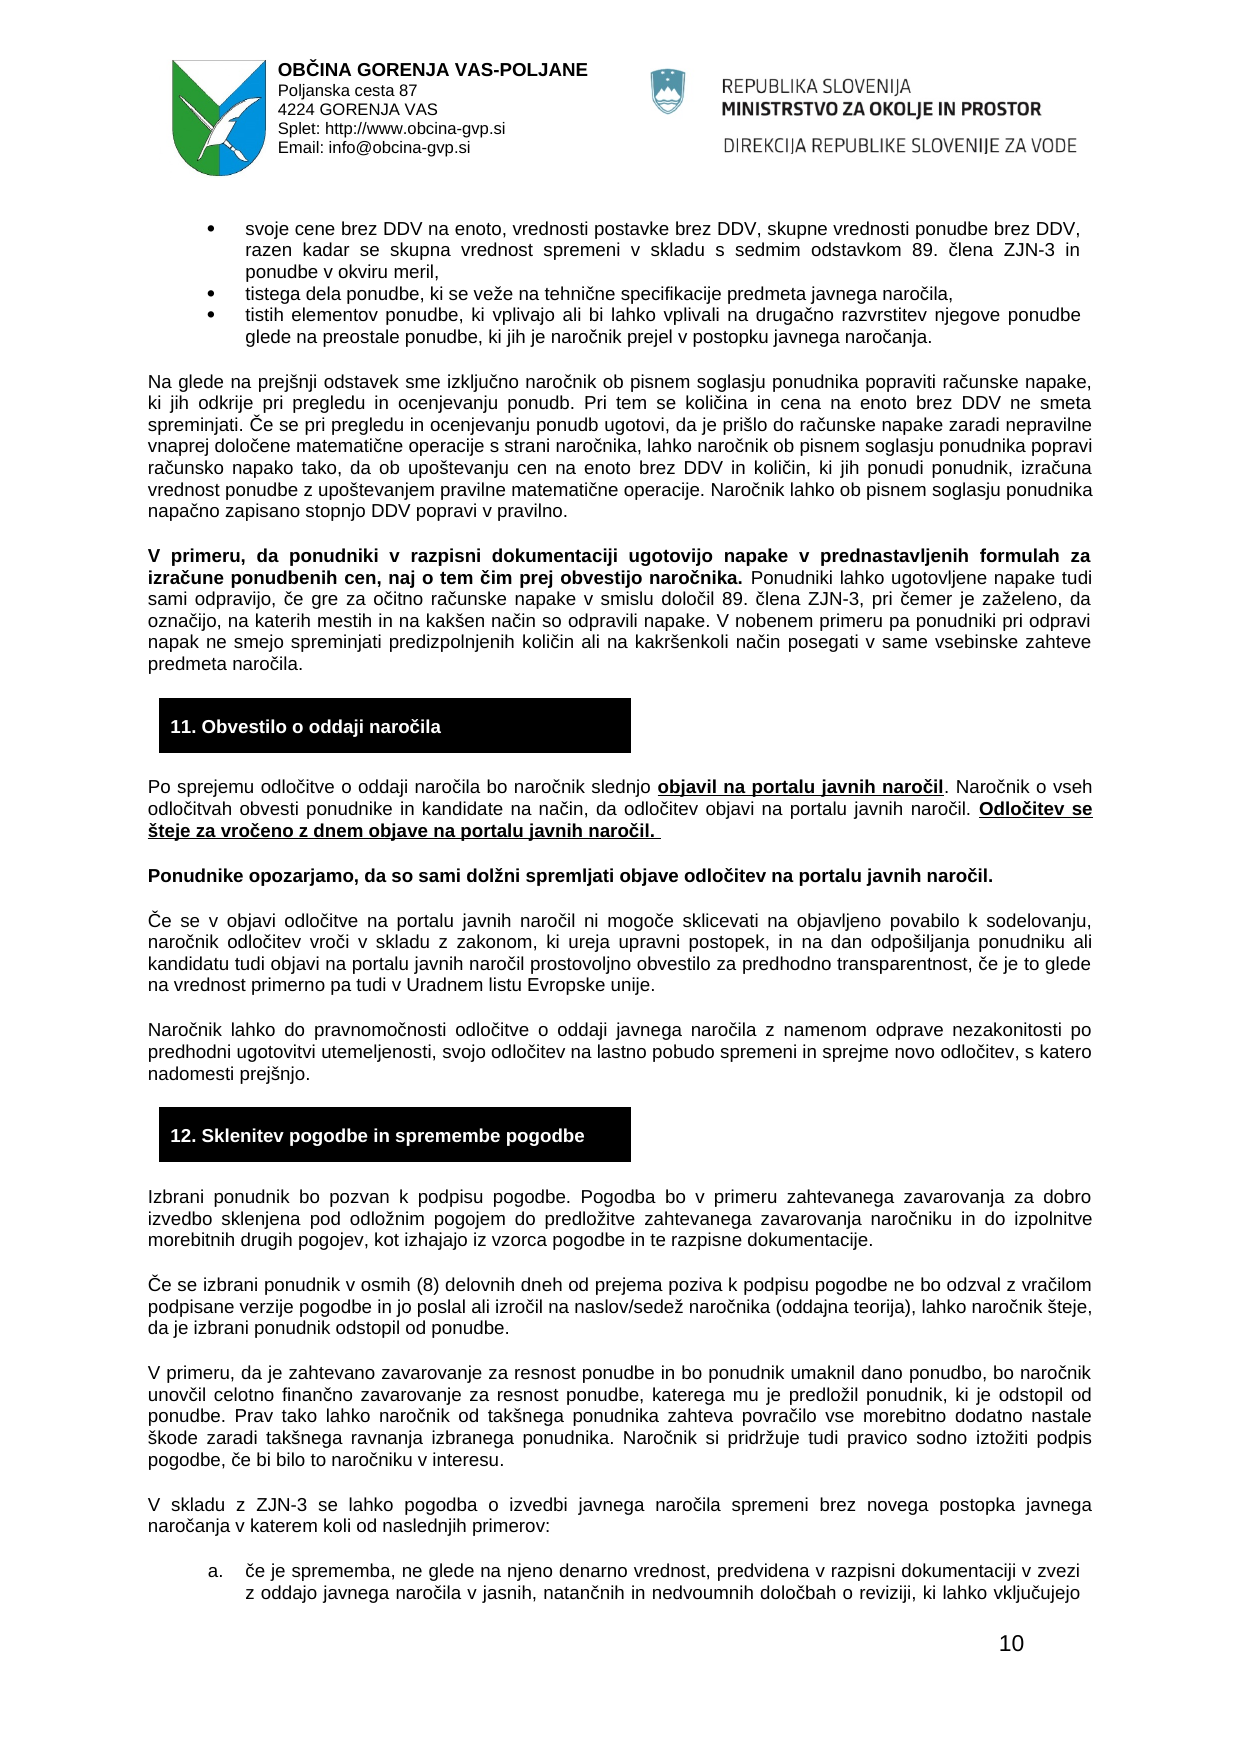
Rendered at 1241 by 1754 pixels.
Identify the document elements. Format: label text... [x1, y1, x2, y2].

table_header 11. Obvestilo o oddaji naročila [159, 698, 631, 753]
text Ponudnike opozarjamo, da so sami dolžni spremljati objave odločitev na portalu javnih naročil. [148, 864, 1092, 886]
table_header 12. Sklenitev pogodbe in spremembe pogodbe [159, 1107, 631, 1162]
table_header svoje cene brez DDV na enoto, vrednosti postavke brez DDV, skupne vrednosti ponudbe brez DDV, razen kadar se skupna vrednost spremeni v skladu s sedmim odstavkom 89. člena ZJN-3 in ponudbe v okviru meril, tistega dela ponudbe, ki se veže na tehnične specifikacije predmeta javnega naročila, tistih elementov ponudbe, ki vplivajo ali bi lahko vplivali na drugačno razvrstitev njegove ponudbe glede na preostale ponudbe, ki jih je naročnik prejel v postopku javnega naročanja. [159, 218, 1092, 347]
text Če se izbrani ponudnik v osmih (8) delovnih dneh od prejema poziva k podpisu pogodbe ne bo odzval z vračilom podpisane verzije pogodbe in jo poslal ali izročil na naslov/sedež naročnika (oddajna teorija), lahko naročnik šteje, da je izbrani ponudnik odstopil od ponudbe. [148, 1274, 1092, 1339]
text Če se v objavi odločitve na portalu javnih naročil ni mogoče sklicevati na objavljeno povabilo k sodelovanju, naročnik odločitev vroči v skladu z zakonom, ki ureja upravni postopek, in na dan odpošiljanja ponudniku ali kandidatu tudi objavi na portalu javnih naročil prostovoljno obvestilo za predhodno transparentnost, če je to glede na vrednost primerno pa tudi v Uradnem listu Evropske unije. [148, 909, 1092, 996]
text Izbrani ponudnik bo pozvan k podpisu pogodbe. Pogodba bo v primeru zahtevanega zavarovanja za dobro izvedbo sklenjena pod odložnim pogojem do predložitve zahtevanega zavarovanja naročniku in do izpolnitve morebitnih drugih pogojev, kot izhajajo iz vzorca pogodbe in te razpisne dokumentacije. [148, 1186, 1092, 1251]
text V primeru, da ponudniki v razpisni dokumentaciji ugotovijo napake v prednastavljenih formulah za izračune ponudbenih cen, naj o tem čim prej obvestijo naročnika. Ponudniki lahko ugotovljene napake tudi sami odpravijo, če gre za očitno računske napake v smislu določil 89. člena ZJN-3, pri čemer je zaželeno, da označijo, na katerih mestih in na kakšen način so odpravili napake. V nobenem primeru pa ponudniki pri odpravi napak ne smejo spreminjati predizpolnjenih količin ali na kakršenkoli način posegati v same vsebinske zahteve predmeta naročila. [148, 545, 1092, 674]
text V primeru, da je zahtevano zavarovanje za resnost ponudbe in bo ponudnik umaknil dano ponudbo, bo naročnik unovčil celotno finančno zavarovanje za resnost ponudbe, katerega mu je predložil ponudnik, ki je odstopil od ponudbe. Prav tako lahko naročnik od takšnega ponudnika zahteva povračilo vse morebitno dodatno nastale škode zaradi takšnega ravnanja izbranega ponudnika. Naročnik si pridržuje tudi pravico sodno iztožiti podpis pogodbe, če bi bilo to naročniku v interesu. [148, 1362, 1092, 1470]
text V skladu z ZJN-3 se lahko pogodba o izvedbi javnega naročila spremeni brez novega postopka javnega naročanja v katerem koli od naslednjih primerov: [148, 1493, 1092, 1536]
text Na glede na prejšnji odstavek sme izključno naročnik ob pisnem soglasju ponudnika popraviti računske napake, ki jih odkrije pri pregledu in ocenjevanju ponudb. Pri tem se količina in cena na enoto brez DDV ne smeta spreminjati. Če se pri pregledu in ocenjevanju ponudb ugotovi, da je prišlo do računske napake zaradi nepravilne vnaprej določene matematične operacije s strani naročnika, lahko naročnik ob pisnem soglasju ponudnika popravi računsko napako tako, da ob upoštevanju cen na enoto brez DDV in količin, ki jih ponudi ponudnik, izračuna vrednost ponudbe z upoštevanjem pravilne matematične operacije. Naročnik lahko ob pisnem soglasju ponudnika napačno zapisano stopnjo DDV popravi v pravilno. [148, 371, 1092, 522]
text Po sprejemu odločitve o oddaji naročila bo naročnik slednjo objavil na portalu javnih naročil. Naročnik o vseh odločitvah obvesti ponudnike in kandidate na način, da odločitev objavi na portalu javnih naročil. Odločitev se šteje za vročeno z dnem objave na portalu javnih naročil. [148, 776, 1092, 841]
text Naročnik lahko do pravnomočnosti odločitve o oddaji javnega naročila z namenom odprave nezakonitosti po predhodni ugotovitvi utemeljenosti, svojo odločitev na lastno pobudo spremeni in sprejme novo odločitev, s katero nadomesti prejšnjo. [148, 1019, 1092, 1084]
picture [648, 59, 1077, 154]
picture [158, 59, 278, 178]
